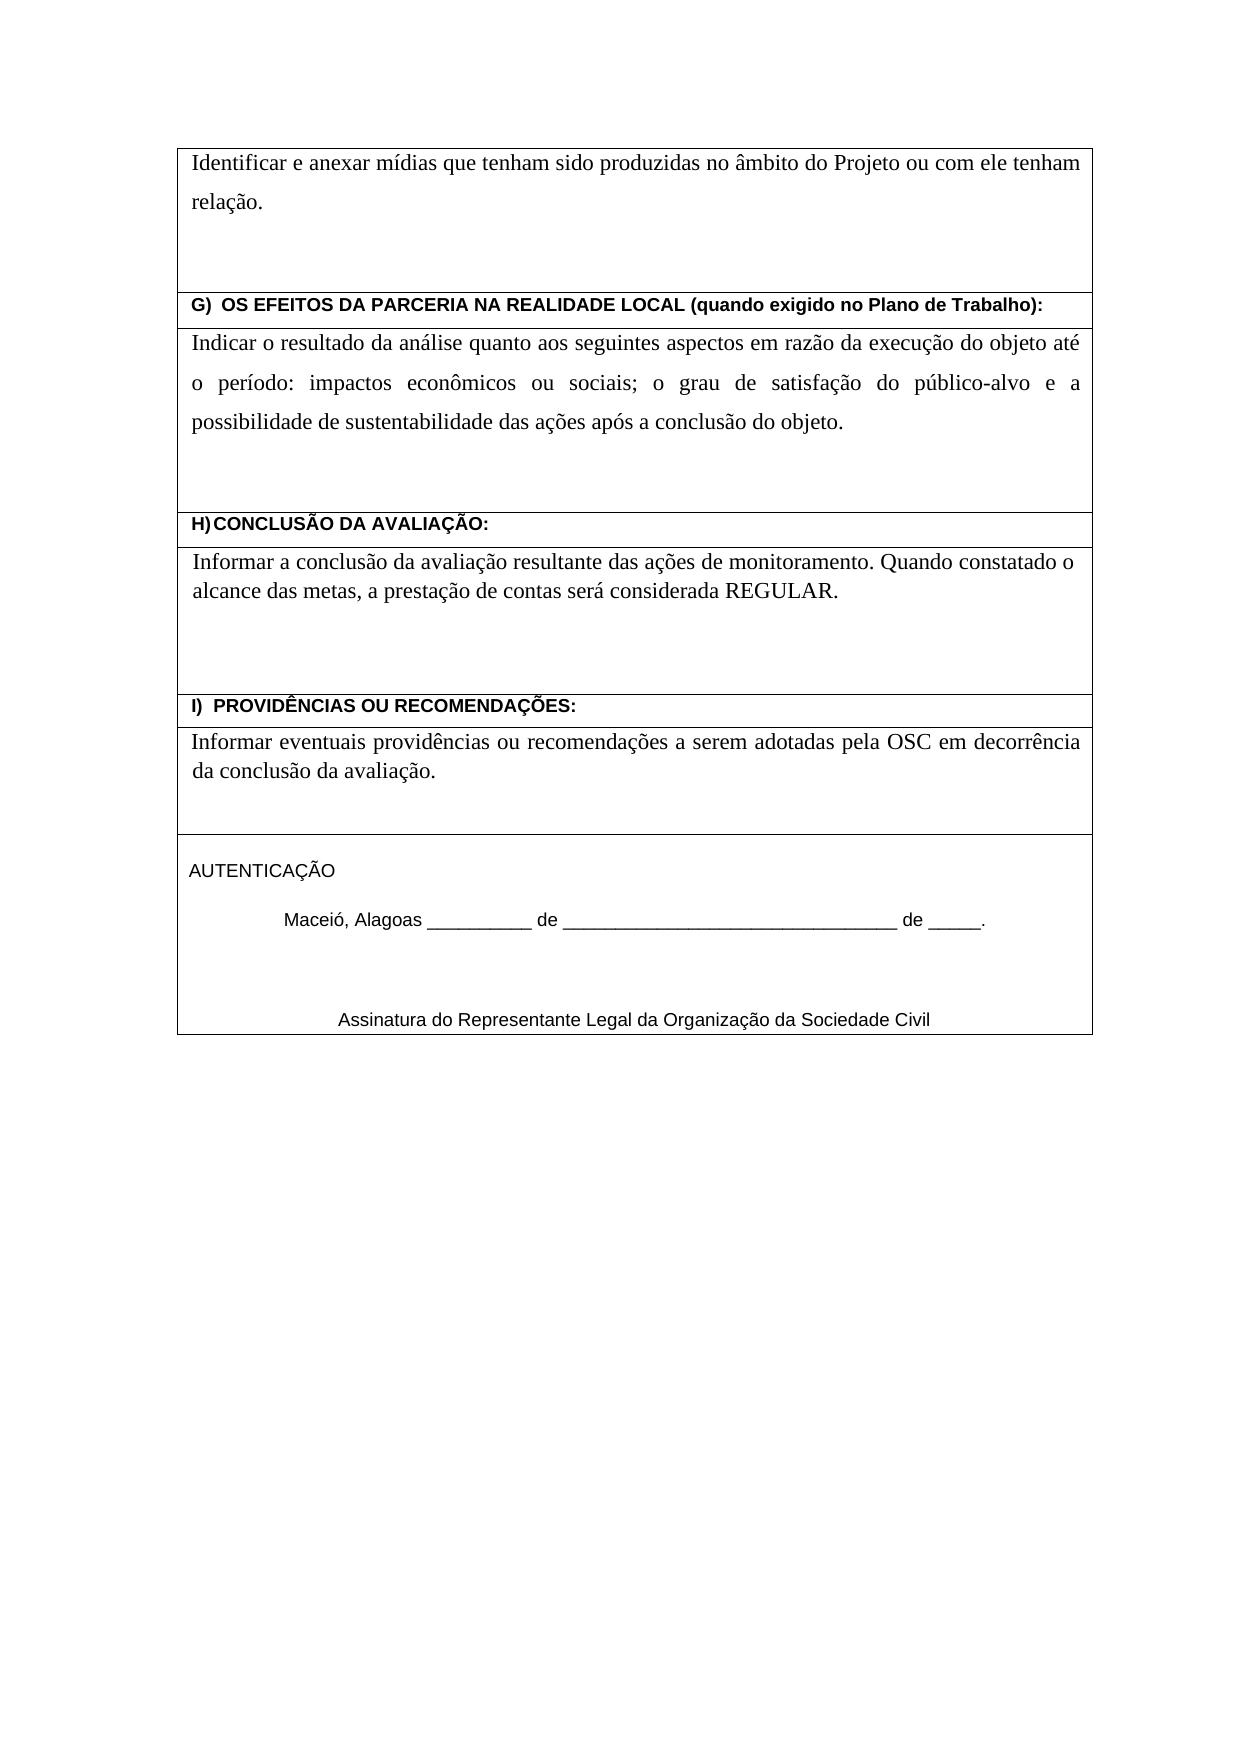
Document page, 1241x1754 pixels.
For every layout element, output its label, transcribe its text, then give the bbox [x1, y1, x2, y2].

table_cell [178, 548, 1092, 693]
table_cell PROVIDÊNCIAS OU RECOMENDAÇÕES: [178, 695, 1092, 727]
table_cell [178, 329, 1092, 512]
table_cell [178, 149, 1092, 292]
table_cell AUTENTICAÇÃO Maceió, Alagoas __________ de ________________________________ de _____. Assinatura do Representante Legal da Organização da Sociedade Civil [178, 835, 1092, 1034]
table_cell CONCLUSÃO DA AVALIAÇÃO: [178, 513, 1092, 547]
table_cell [178, 728, 1092, 833]
table_cell OS EFEITOS DA PARCERIA NA REALIDADE LOCAL (quando exigido no Plano de Trabalho): [178, 293, 1092, 328]
